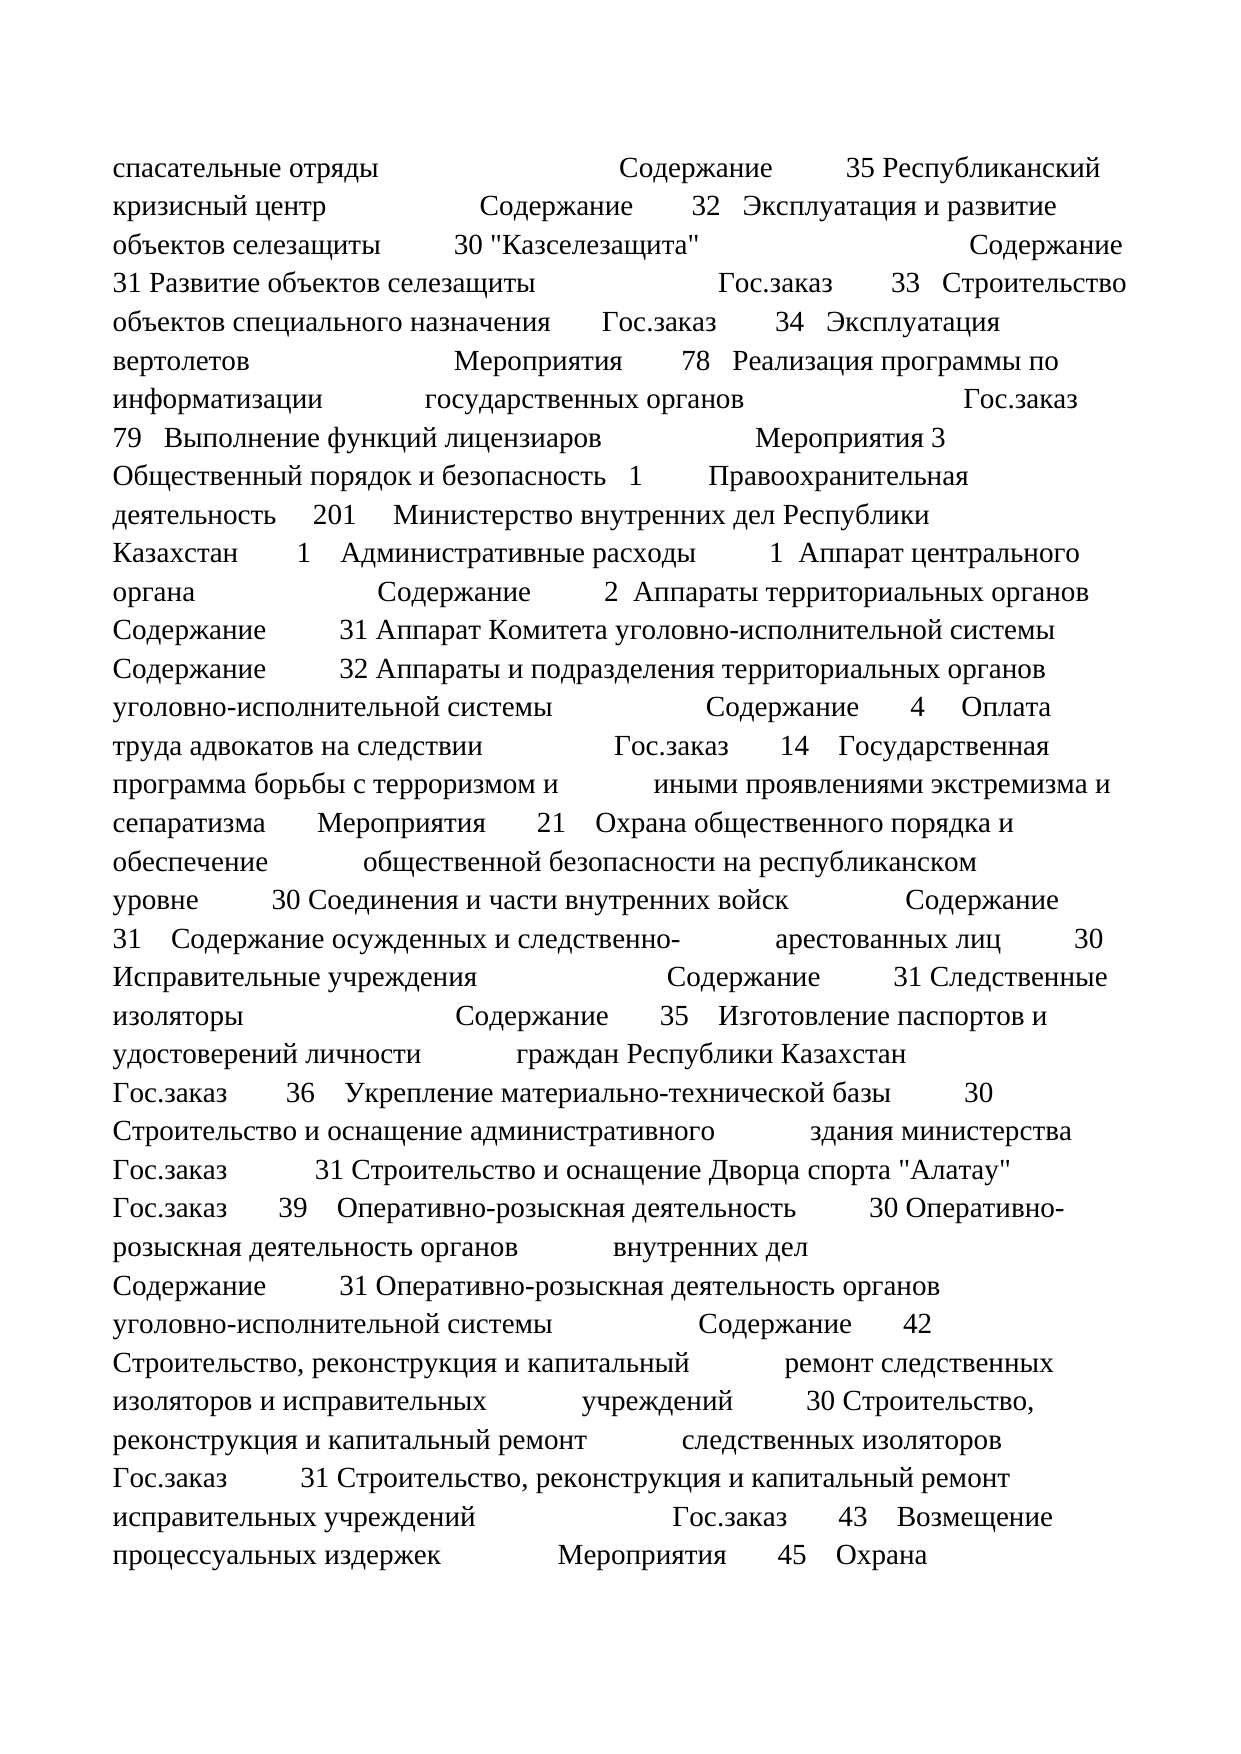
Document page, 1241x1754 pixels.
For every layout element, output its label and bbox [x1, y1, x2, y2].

text [112, 150, 1128, 1571]
